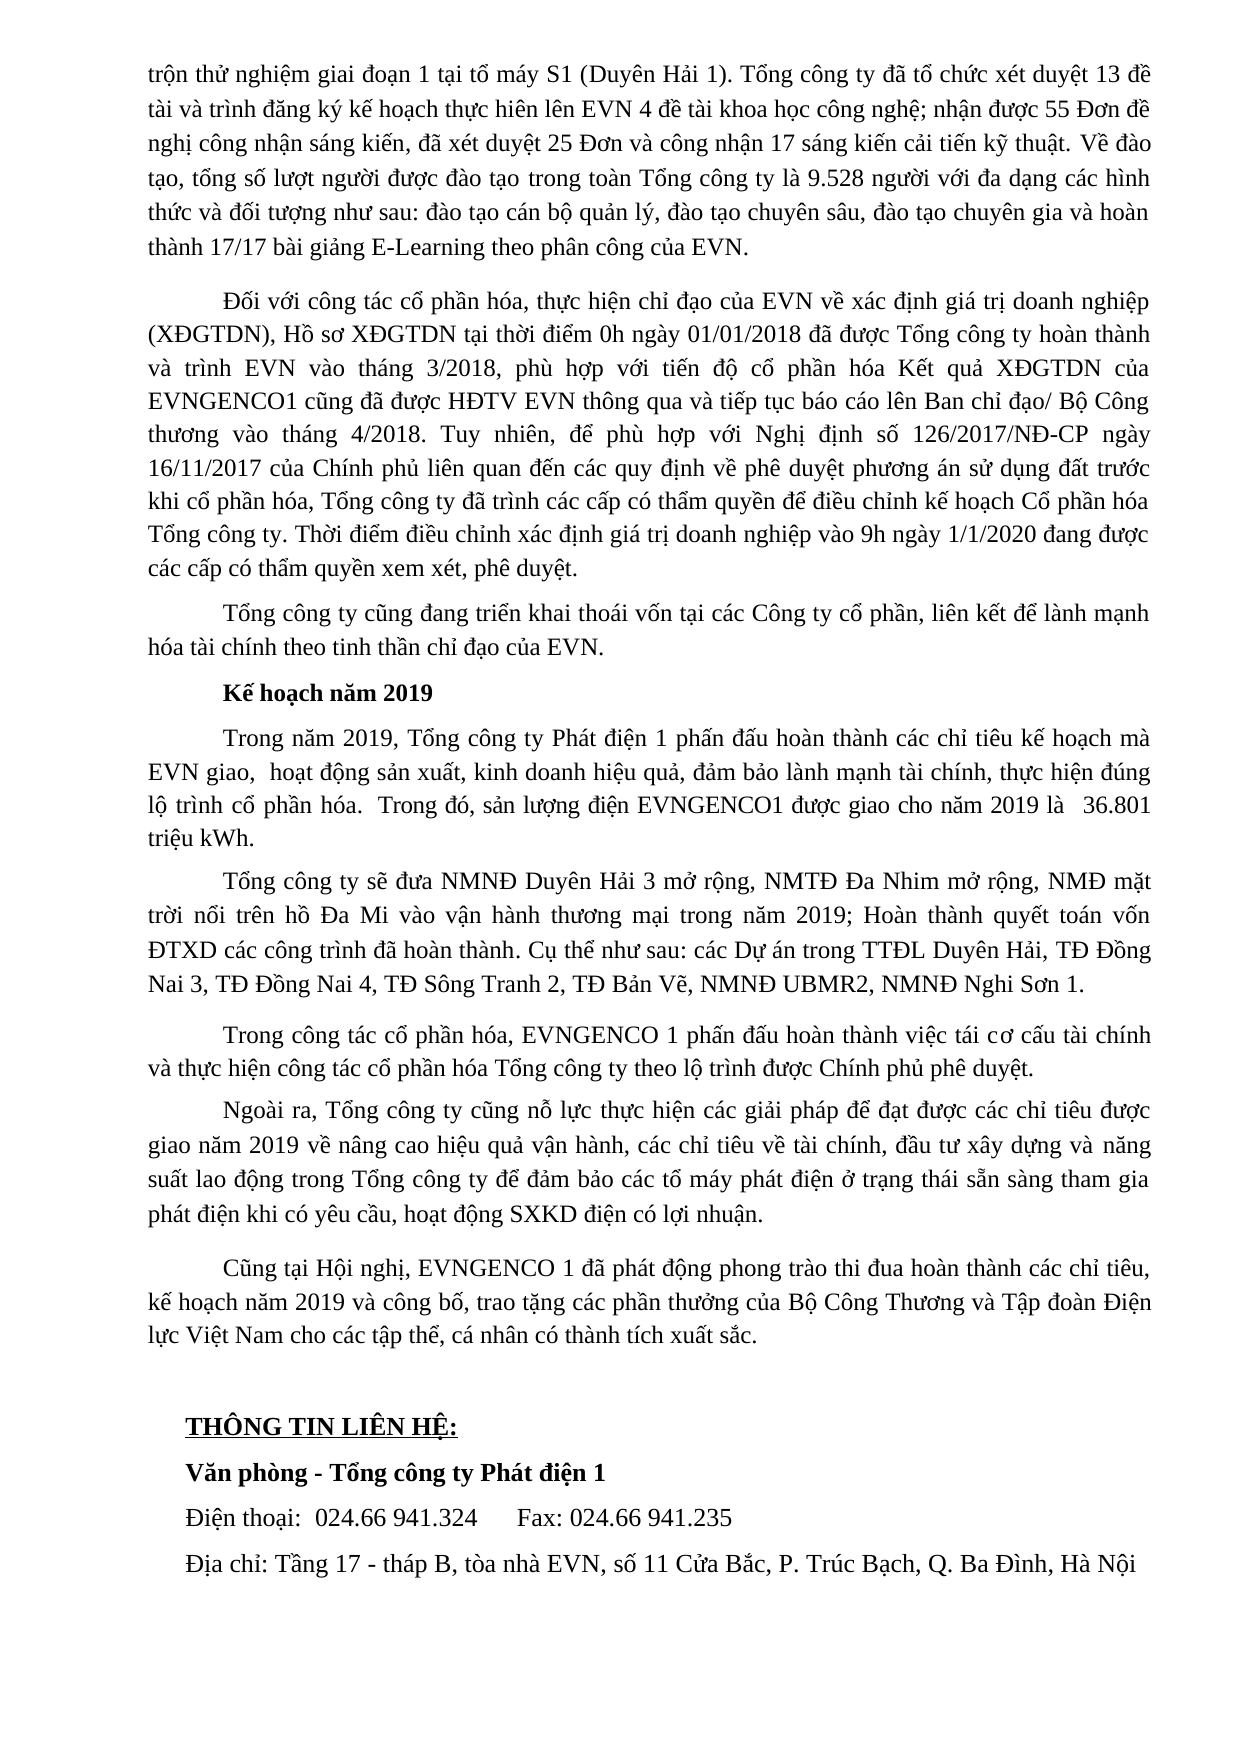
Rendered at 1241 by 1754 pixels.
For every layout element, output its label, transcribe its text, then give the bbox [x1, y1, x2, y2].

text Trong năm 2019, Tổng công ty Phát điện 1 phấn đấu hoàn thành các chỉ tiêu kế hoạch mà EVN giao, hoạt động sản xuất, kinh doanh hiệu quả, đảm bảo lành mạnh tài chính, thực hiện đúng lộ trình cổ phần hóa. Trong đó, sản lượng điện EVNGENCO1 được giao cho năm 2019 là 36.801 triệu kWh. [148, 720, 1151, 853]
text Địa chỉ: Tầng 17 - tháp B, tòa nhà EVN, số 11 Cửa Bắc, P. Trúc Bạch, Q. Ba Đình, Hà Nội [185, 1546, 1151, 1579]
text Trong công tác cổ phần hóa, EVNGENCO 1 phấn đấu hoàn thành việc tái cơ cấu tài chính và thực hiện công tác cổ phần hóa Tổng công ty theo lộ trình được Chính phủ phê duyệt. [148, 1016, 1151, 1083]
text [148, 59, 1151, 260]
text Ngoài ra, Tổng công ty cũng nỗ lực thực hiện các giải pháp để đạt được các chỉ tiêu được giao năm 2019 về nâng cao hiệu quả vận hành, các chỉ tiêu về tài chính, đầu tư xây dựng và năng suất lao động trong Tổng công ty để đảm bảo các tổ máy phát điện ở trạng thái sẵn sàng tham gia phát điện khi có yêu cầu, hoạt động SXKD điện có lợi nhuận. [148, 1096, 1151, 1228]
text Đối với công tác cổ phần hóa, thực hiện chỉ đạo của EVN về xác định giá trị doanh nghiệp (XĐGTDN), Hồ sơ XĐGTDN tại thời điểm 0h ngày 01/01/2018 đã được Tổng công ty hoàn thành và trình EVN vào tháng 3/2018, phù hợp với tiến độ cổ phần hóa Kết quả XĐGTDN của EVNGENCO1 cũng đã được HĐTV EVN thông qua và tiếp tục báo cáo lên Ban chỉ đạo/ Bộ Công thương vào tháng 4/2018. Tuy nhiên, để phù hợp với Nghị định số 126/2017/NĐ-CP ngày 16/11/2017 của Chính phủ liên quan đến các quy định về phê duyệt phương án sử dụng đất trước khi cổ phần hóa, Tổng công ty đã trình các cấp có thẩm quyền để điều chỉnh kế hoạch Cổ phần hóa Tổng công ty. Thời điểm điều chỉnh xác định giá trị doanh nghiệp vào 9h ngày 1/1/2020 đang được các cấp có thẩm quyền xem xét, phê duyệt. [148, 283, 1151, 583]
text Tổng công ty cũng đang triển khai thoái vốn tại các Công ty cổ phần, liên kết để lành mạnh hóa tài chính theo tinh thần chỉ đạo của EVN. [148, 595, 1151, 662]
text Tổng công ty sẽ đưa NMNĐ Duyên Hải 3 mở rộng, NMTĐ Đa Nhim mở rộng, NMĐ mặt trời nổi trên hồ Đa Mi vào vận hành thương mại trong năm 2019; Hoàn thành quyết toán vốn ĐTXD các công trình đã hoàn thành. Cụ thể như sau: các Dự án trong TTĐL Duyên Hải, TĐ Đồng Nai 3, TĐ Đồng Nai 4, TĐ Sông Tranh 2, TĐ Bản Vẽ, NMNĐ UBMR2, NMNĐ Nghi Sơn 1. [148, 866, 1151, 998]
text Điện thoại: 024.66 941.324 Fax: 024.66 941.235 [185, 1500, 1151, 1533]
text THÔNG TIN LIÊN HỆ: [185, 1408, 1151, 1442]
text Cũng tại Hội nghị, EVNGENCO 1 đã phát động phong trào thi đua hoàn thành các chỉ tiêu, kế hoạch năm 2019 và công bố, trao tặng các phần thưởng của Bộ Công Thương và Tập đoàn Điện lực Việt Nam cho các tập thể, cá nhân có thành tích xuất sắc. [148, 1250, 1151, 1350]
text Kế hoạch năm 2019 [148, 674, 1151, 708]
text Văn phòng - Tổng công ty Phát điện 1 [185, 1454, 1151, 1488]
